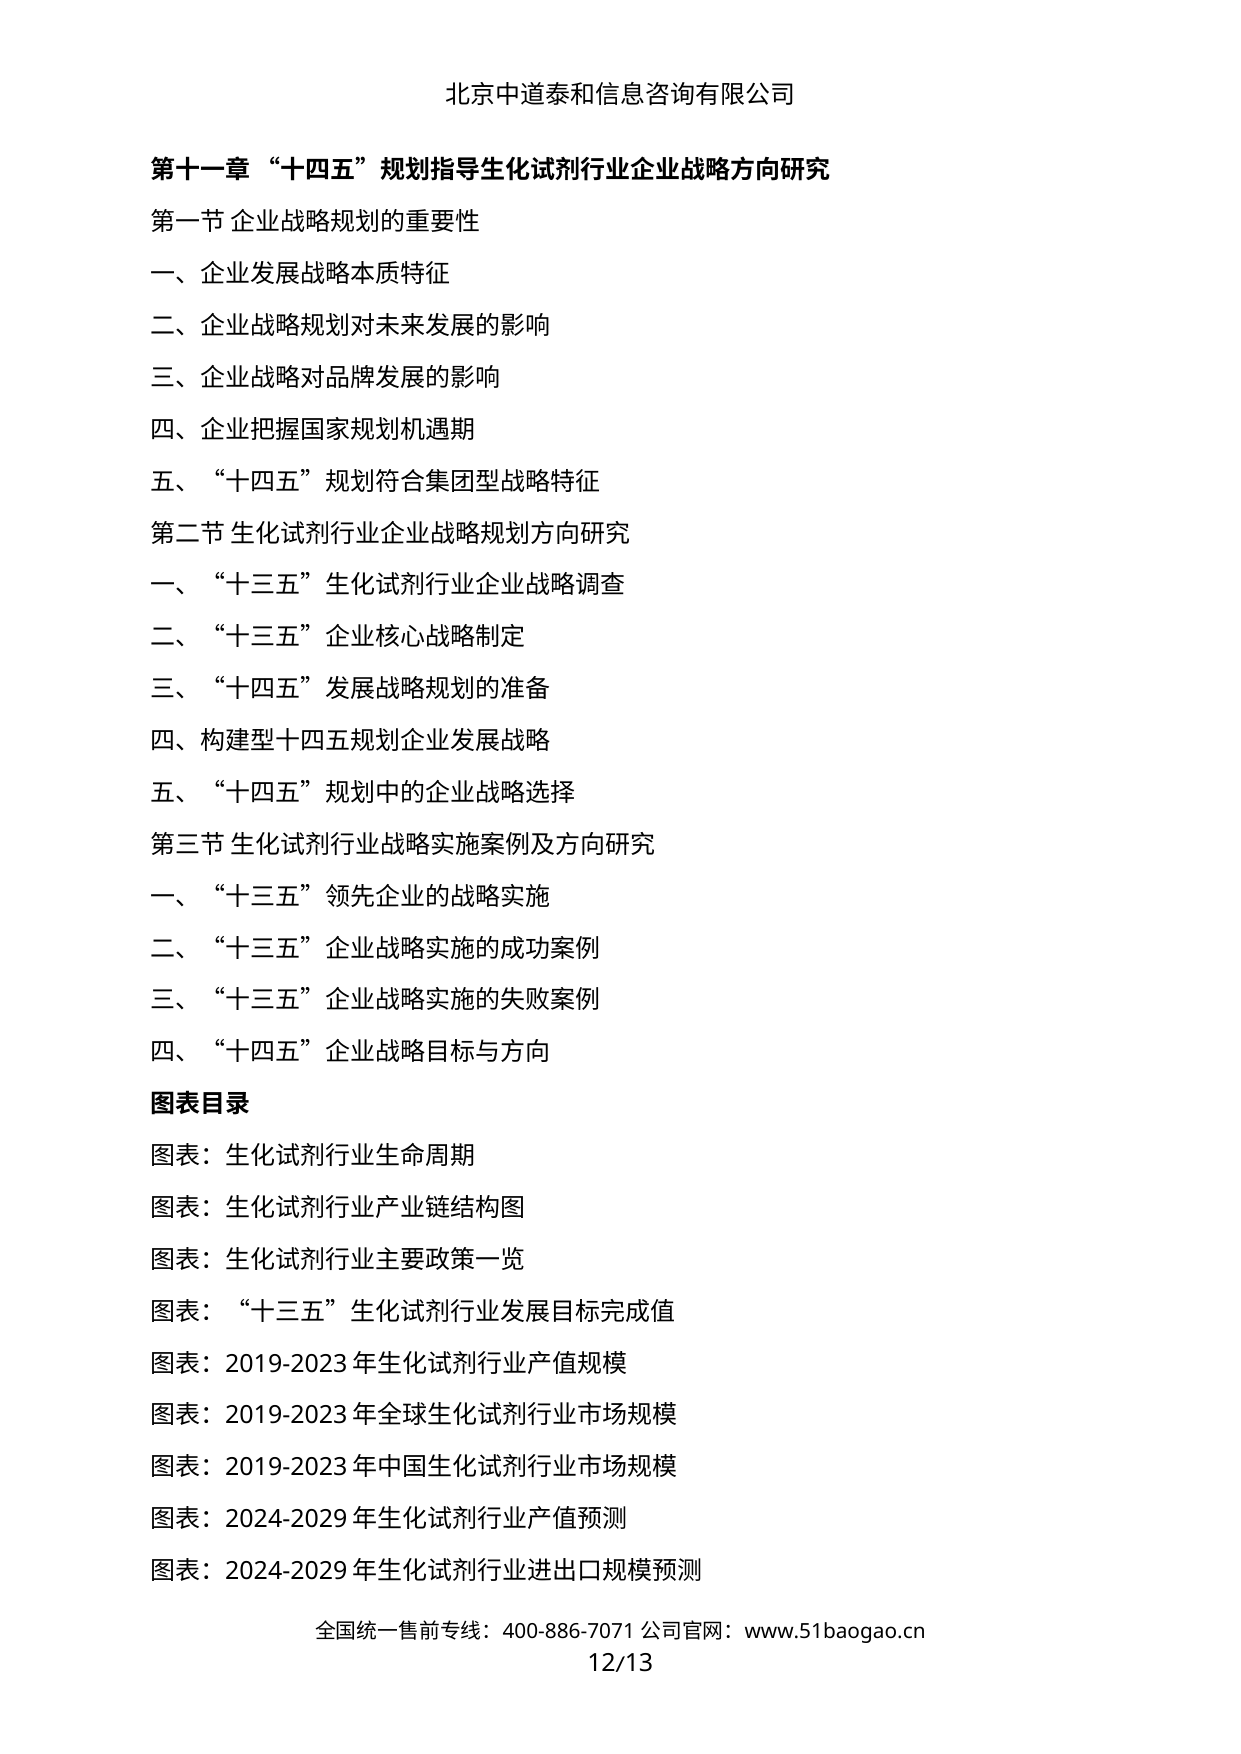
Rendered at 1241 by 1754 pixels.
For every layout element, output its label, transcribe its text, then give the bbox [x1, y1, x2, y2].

text 第十一章 “十四五”规划指导生化试剂行业企业战略方向研究 [150, 150, 1090, 186]
text 一、“十三五”生化试剂行业企业战略调查 [150, 565, 1090, 601]
text 图表：生化试剂行业产业链结构图 [150, 1187, 1090, 1224]
text 二、“十三五”企业战略实施的成功案例 [150, 928, 1090, 964]
text 二、“十三五”企业核心战略制定 [150, 617, 1090, 653]
text 一、“十三五”领先企业的战略实施 [150, 876, 1090, 912]
text 第三节 生化试剂行业战略实施案例及方向研究 [150, 824, 1090, 861]
text 五、“十四五”规划符合集团型战略特征 [150, 461, 1090, 497]
text 图表：2024-2029年生化试剂行业进出口规模预测 [150, 1551, 1090, 1587]
text 第一节 企业战略规划的重要性 [150, 202, 1090, 238]
text 图表：2019-2023年全球生化试剂行业市场规模 [150, 1395, 1090, 1431]
text 四、“十四五”企业战略目标与方向 [150, 1032, 1090, 1068]
text 三、企业战略对品牌发展的影响 [150, 357, 1090, 394]
text 图表：“十三五”生化试剂行业发展目标完成值 [150, 1291, 1090, 1327]
text 图表：2019-2023年中国生化试剂行业市场规模 [150, 1447, 1090, 1483]
text 四、构建型十四五规划企业发展战略 [150, 721, 1090, 757]
text 第二节 生化试剂行业企业战略规划方向研究 [150, 513, 1090, 549]
text 图表：2024-2029年生化试剂行业产值预测 [150, 1499, 1090, 1535]
text 三、“十三五”企业战略实施的失败案例 [150, 980, 1090, 1016]
text 一、企业发展战略本质特征 [150, 254, 1090, 290]
text 图表目录 [150, 1084, 1090, 1120]
text 图表：生化试剂行业生命周期 [150, 1136, 1090, 1172]
text 二、企业战略规划对未来发展的影响 [150, 306, 1090, 342]
text 四、企业把握国家规划机遇期 [150, 409, 1090, 446]
text 图表：2019-2023年生化试剂行业产值规模 [150, 1343, 1090, 1379]
text 图表：生化试剂行业主要政策一览 [150, 1239, 1090, 1276]
text 三、“十四五”发展战略规划的准备 [150, 669, 1090, 705]
text 五、“十四五”规划中的企业战略选择 [150, 772, 1090, 809]
